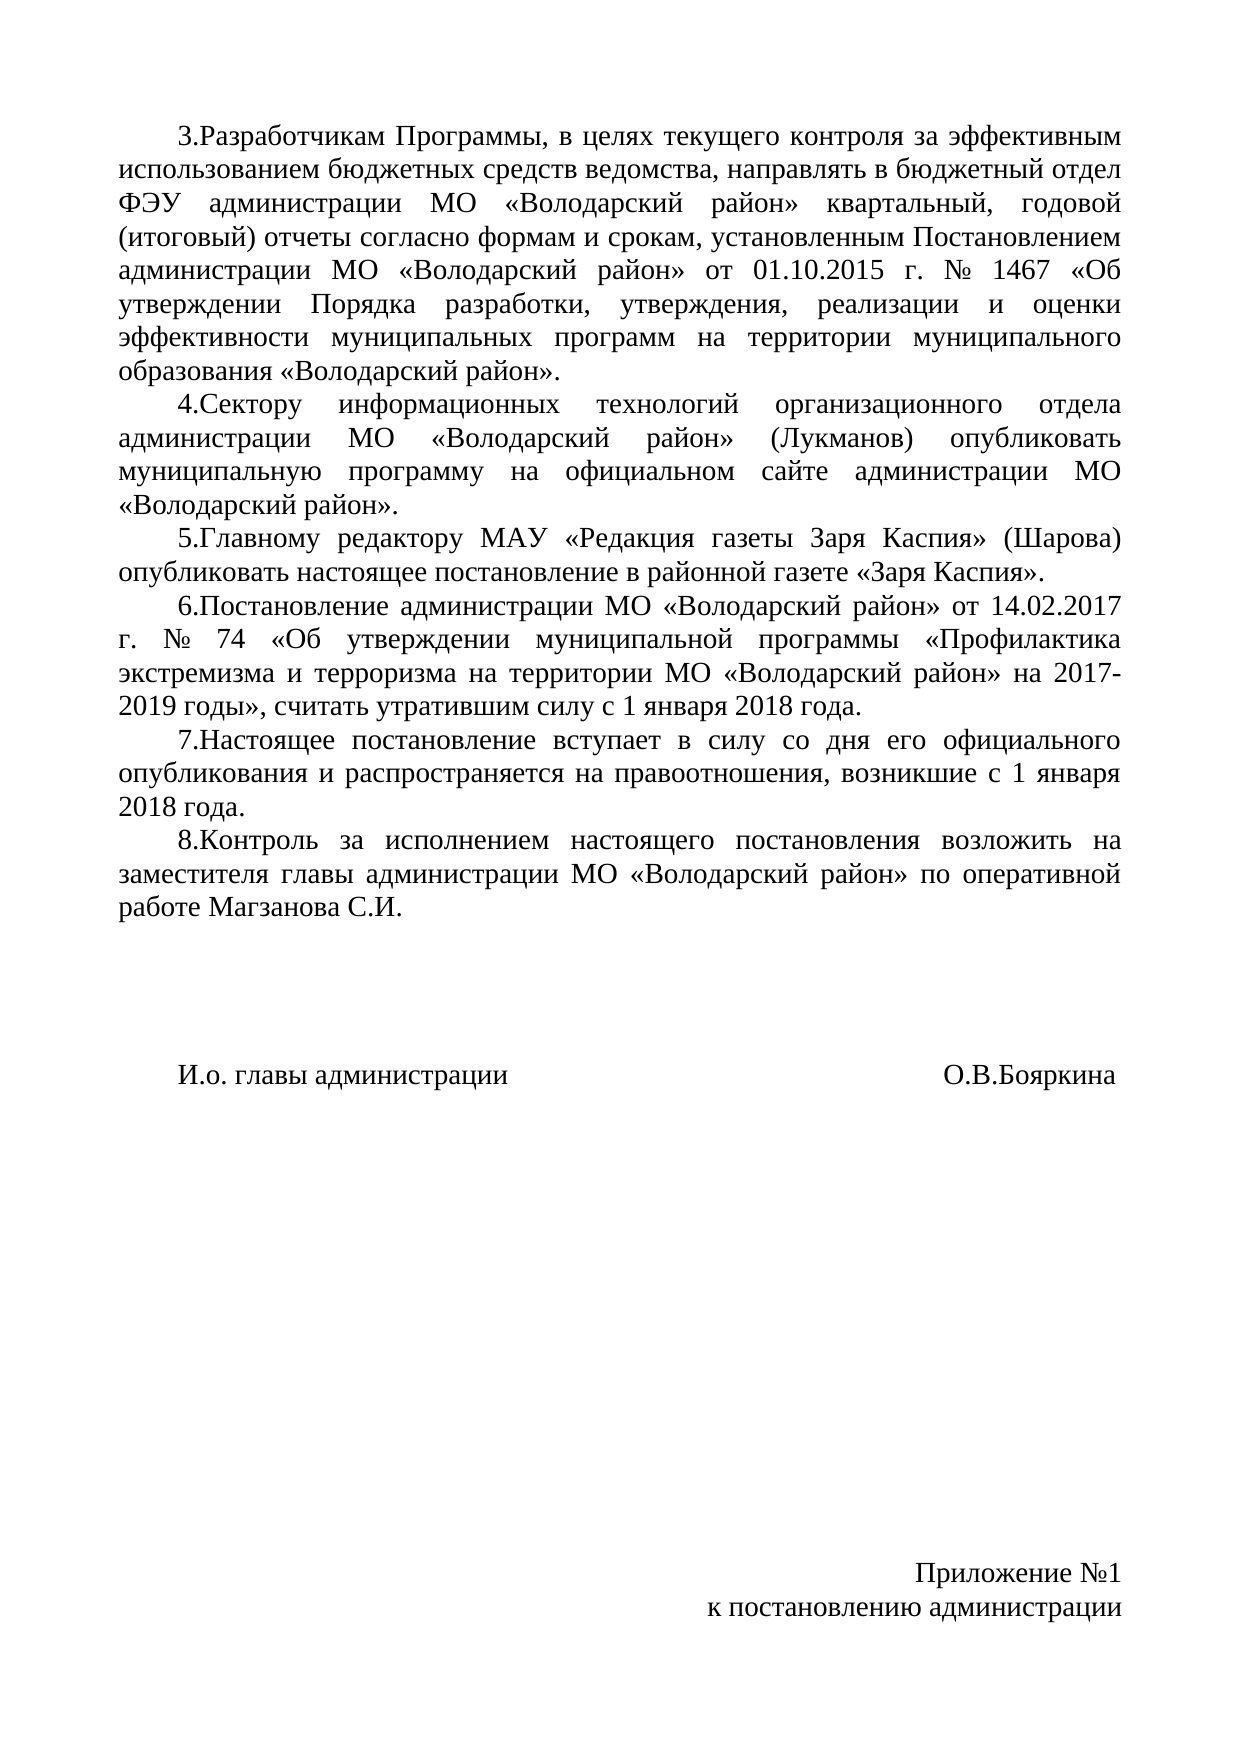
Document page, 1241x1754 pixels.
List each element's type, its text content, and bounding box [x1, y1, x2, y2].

text И.о. главы администрации О.В.Бояркина [118, 1057, 1122, 1091]
text 3.Разработчикам Программы, в целях текущего контроля за эффективным использованием бюджетных средств ведомства, направлять в бюджетный отдел ФЭУ администрации МО «Володарский район» квартальный, годовой (итоговый) отчеты согласно формам и срокам, установленным Постановлением администрации МО «Володарский район» от 01.10.2015 г. № 1467 «Об утверждении Порядка разработки, утверждения, реализации и оценки эффективности муниципальных программ на территории муниципального образования «Володарский район». [118, 118, 1122, 386]
text 6.Постановление администрации МО «Володарский район» от 14.02.2017 г. № 74 «Об утверждении муниципальной программы «Профилактика экстремизма и терроризма на территории МО «Володарский район» на 2017-2019 годы», считать утратившим силу с 1 января 2018 года. [118, 588, 1122, 722]
text к постановлению администрации [118, 1589, 1122, 1623]
text 4.Сектору информационных технологий организационного отдела администрации МО «Володарский район» (Лукманов) опубликовать муниципальную программу на официальном сайте администрации МО «Володарский район». [118, 386, 1122, 521]
text 8.Контроль за исполнением настоящего постановления возложить на заместителя главы администрации МО «Володарский район» по оперативной работе Магзанова С.И. [118, 822, 1122, 923]
text 7.Настоящее постановление вступает в силу со дня его официального опубликования и распространяется на правоотношения, возникшие с 1 января 2018 года. [118, 722, 1122, 822]
text 5.Главному редактору МАУ «Редакция газеты Заря Каспия» (Шарова) опубликовать настоящее постановление в районной газете «Заря Каспия». [118, 521, 1122, 588]
text Приложение №1 [782, 1556, 1122, 1589]
